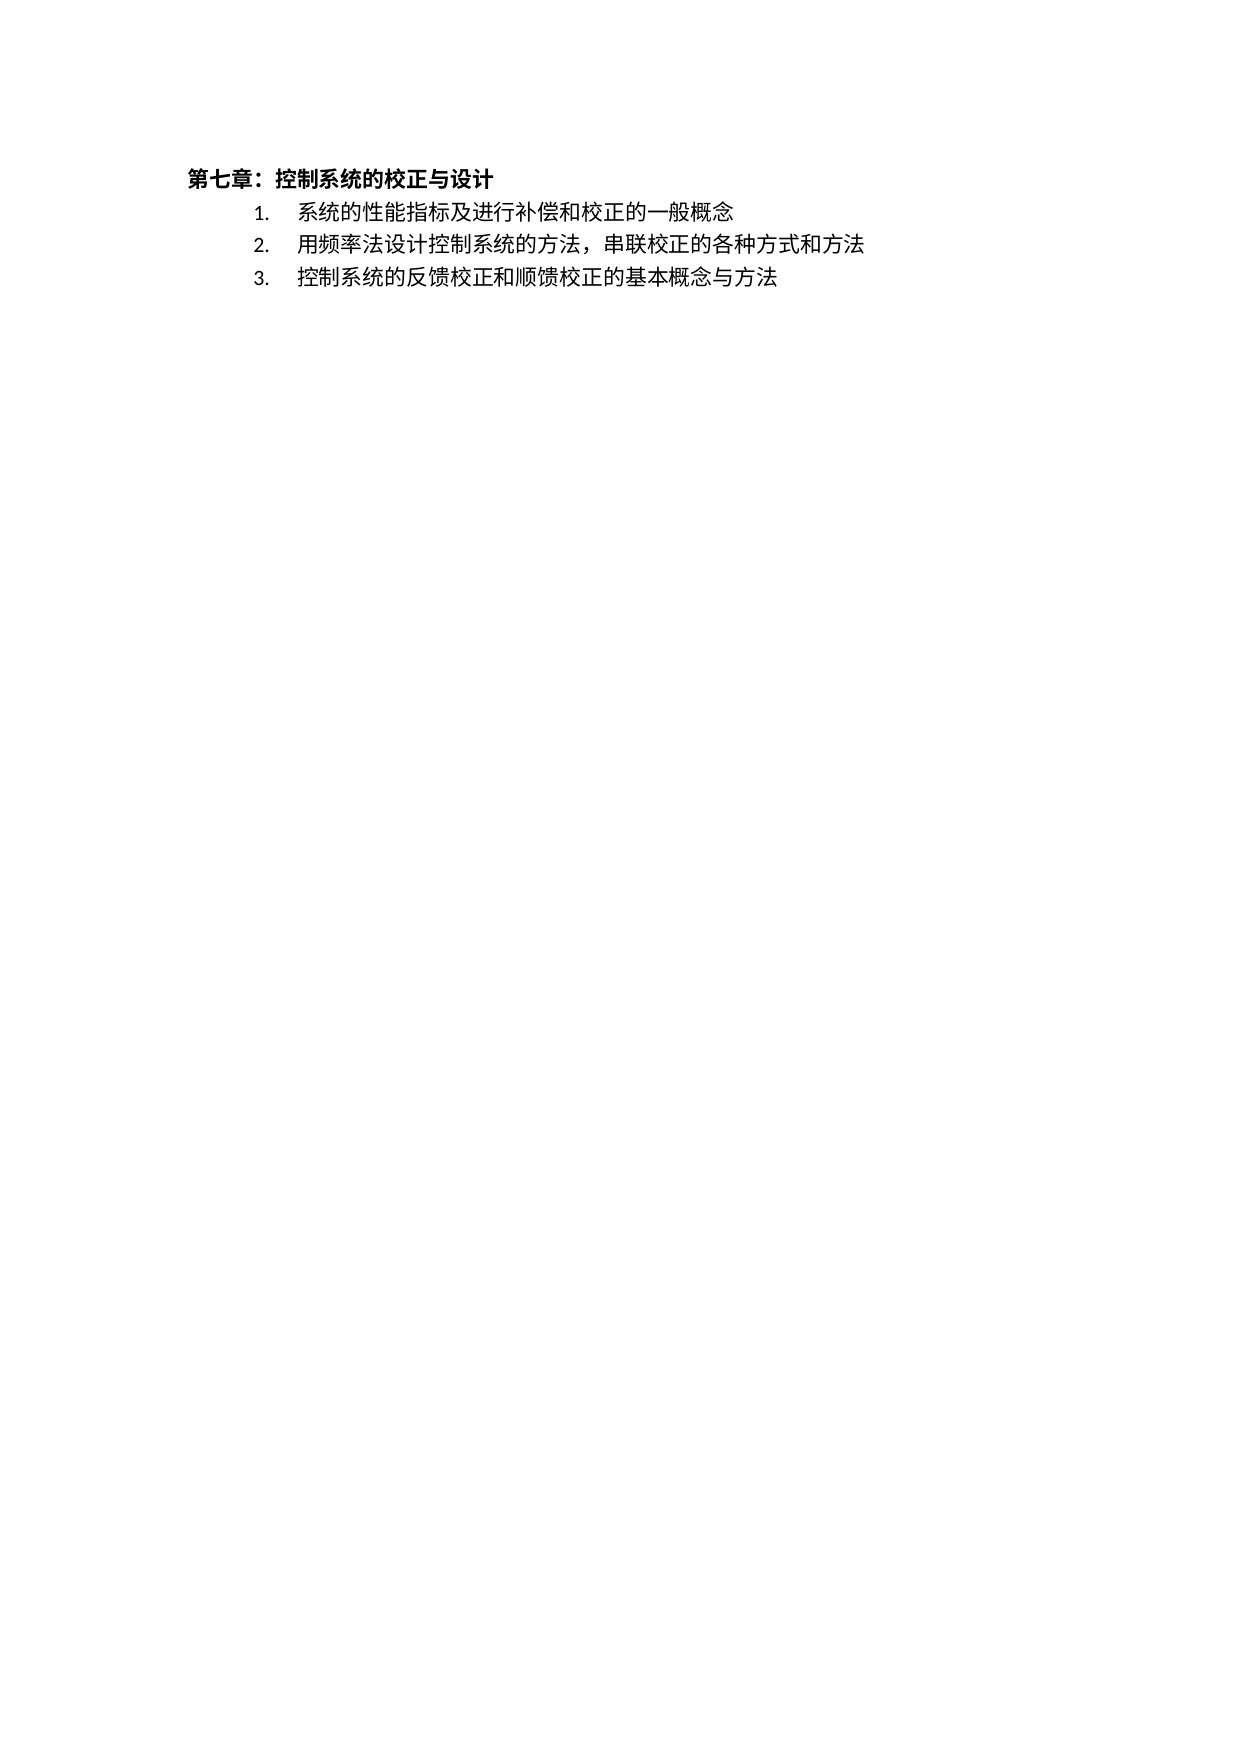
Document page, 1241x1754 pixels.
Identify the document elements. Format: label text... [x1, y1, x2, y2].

list 控制系统的反馈校正和顺馈校正的基本概念与方法 [253, 259, 1053, 292]
list 系统的性能指标及进行补偿和校正的一般概念 [253, 194, 1053, 227]
list 用频率法设计控制系统的方法，串联校正的各种方式和方法 [253, 227, 1053, 259]
text 第七章：控制系统的校正与设计 [187, 162, 1053, 194]
